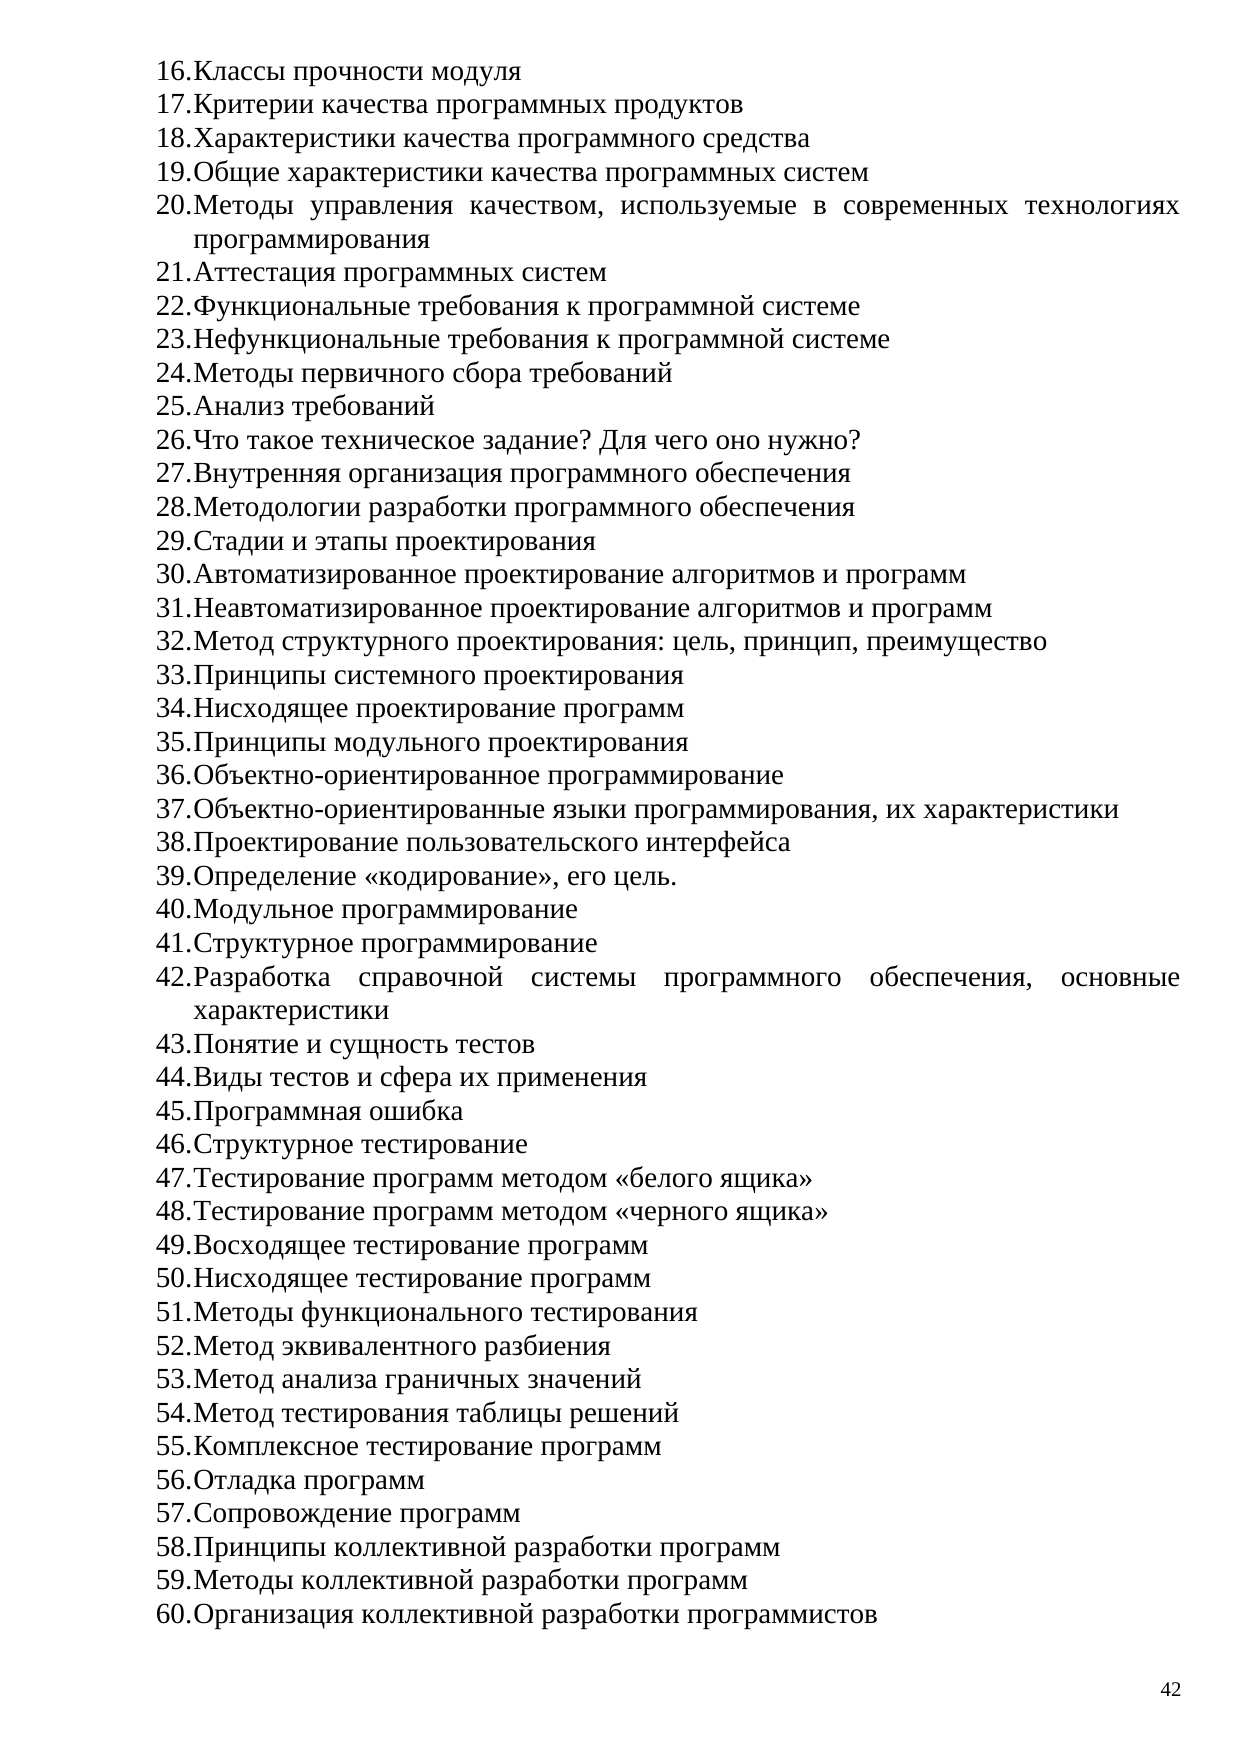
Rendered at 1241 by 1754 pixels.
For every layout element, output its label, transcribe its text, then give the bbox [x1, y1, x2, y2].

list Метод тестирования таблицы решений [156, 1395, 1181, 1428]
list Определение «кодирование», его цель. [156, 858, 1181, 892]
list Принципы модульного проектирования [156, 724, 1181, 757]
list Проектирование пользовательского интерфейса [156, 824, 1181, 858]
list Методы первичного сбора требований [156, 355, 1181, 388]
list Методологии разработки программного обеспечения [156, 489, 1181, 523]
list Аттестация программных систем [156, 254, 1181, 288]
list Метод структурного проектирования: цель, принцип, преимущество [156, 623, 1181, 657]
list Программная ошибка [156, 1093, 1181, 1126]
list Анализ требований [156, 388, 1181, 422]
list Отладка программ [156, 1462, 1181, 1495]
list Комплексное тестирование программ [156, 1428, 1181, 1462]
list Общие характеристики качества программных систем [156, 154, 1181, 187]
list Сопровождение программ [156, 1495, 1181, 1529]
list Нисходящее тестирование программ [156, 1261, 1181, 1294]
list Функциональные требования к программной системе [156, 288, 1181, 321]
list Организация коллективной разработки программистов [156, 1596, 1181, 1629]
list Что такое техническое задание? Для чего оно нужно? [156, 422, 1181, 456]
list Стадии и этапы проектирования [156, 523, 1181, 556]
list Принципы коллективной разработки программ [156, 1529, 1181, 1562]
list Восходящее тестирование программ [156, 1227, 1181, 1261]
list Методы коллективной разработки программ [156, 1562, 1181, 1596]
list Метод анализа граничных значений [156, 1361, 1181, 1395]
list Нисходящее проектирование программ [156, 690, 1181, 724]
list Метод эквивалентного разбиения [156, 1328, 1181, 1361]
list Методы функционального тестирования [156, 1294, 1181, 1328]
list Структурное тестирование [156, 1126, 1181, 1160]
list Объектно-ориентированные языки программирования, их характеристики [156, 791, 1181, 824]
list Нефункциональные требования к программной системе [156, 321, 1181, 355]
list Разработка справочной системы программного обеспечения, основные характеристики [156, 959, 1181, 1026]
list Неавтоматизированное проектирование алгоритмов и программ [156, 590, 1181, 623]
list Критерии качества программных продуктов [156, 87, 1181, 120]
list Объектно-ориентированное программирование [156, 757, 1181, 791]
list Характеристики качества программного средства [156, 120, 1181, 154]
list Классы прочности модуля [156, 53, 1181, 87]
list Структурное программирование [156, 925, 1181, 959]
list Виды тестов и сфера их применения [156, 1059, 1181, 1093]
list Тестирование программ методом «белого ящика» [156, 1160, 1181, 1193]
list Внутренняя организация программного обеспечения [156, 456, 1181, 489]
list Тестирование программ методом «черного ящика» [156, 1193, 1181, 1227]
list Принципы системного проектирования [156, 657, 1181, 690]
list Методы управления качеством, используемые в современных технологиях программирования [156, 187, 1181, 254]
list Автоматизированное проектирование алгоритмов и программ [156, 556, 1181, 590]
list Понятие и сущность тестов [156, 1026, 1181, 1059]
list Модульное программирование [156, 892, 1181, 925]
